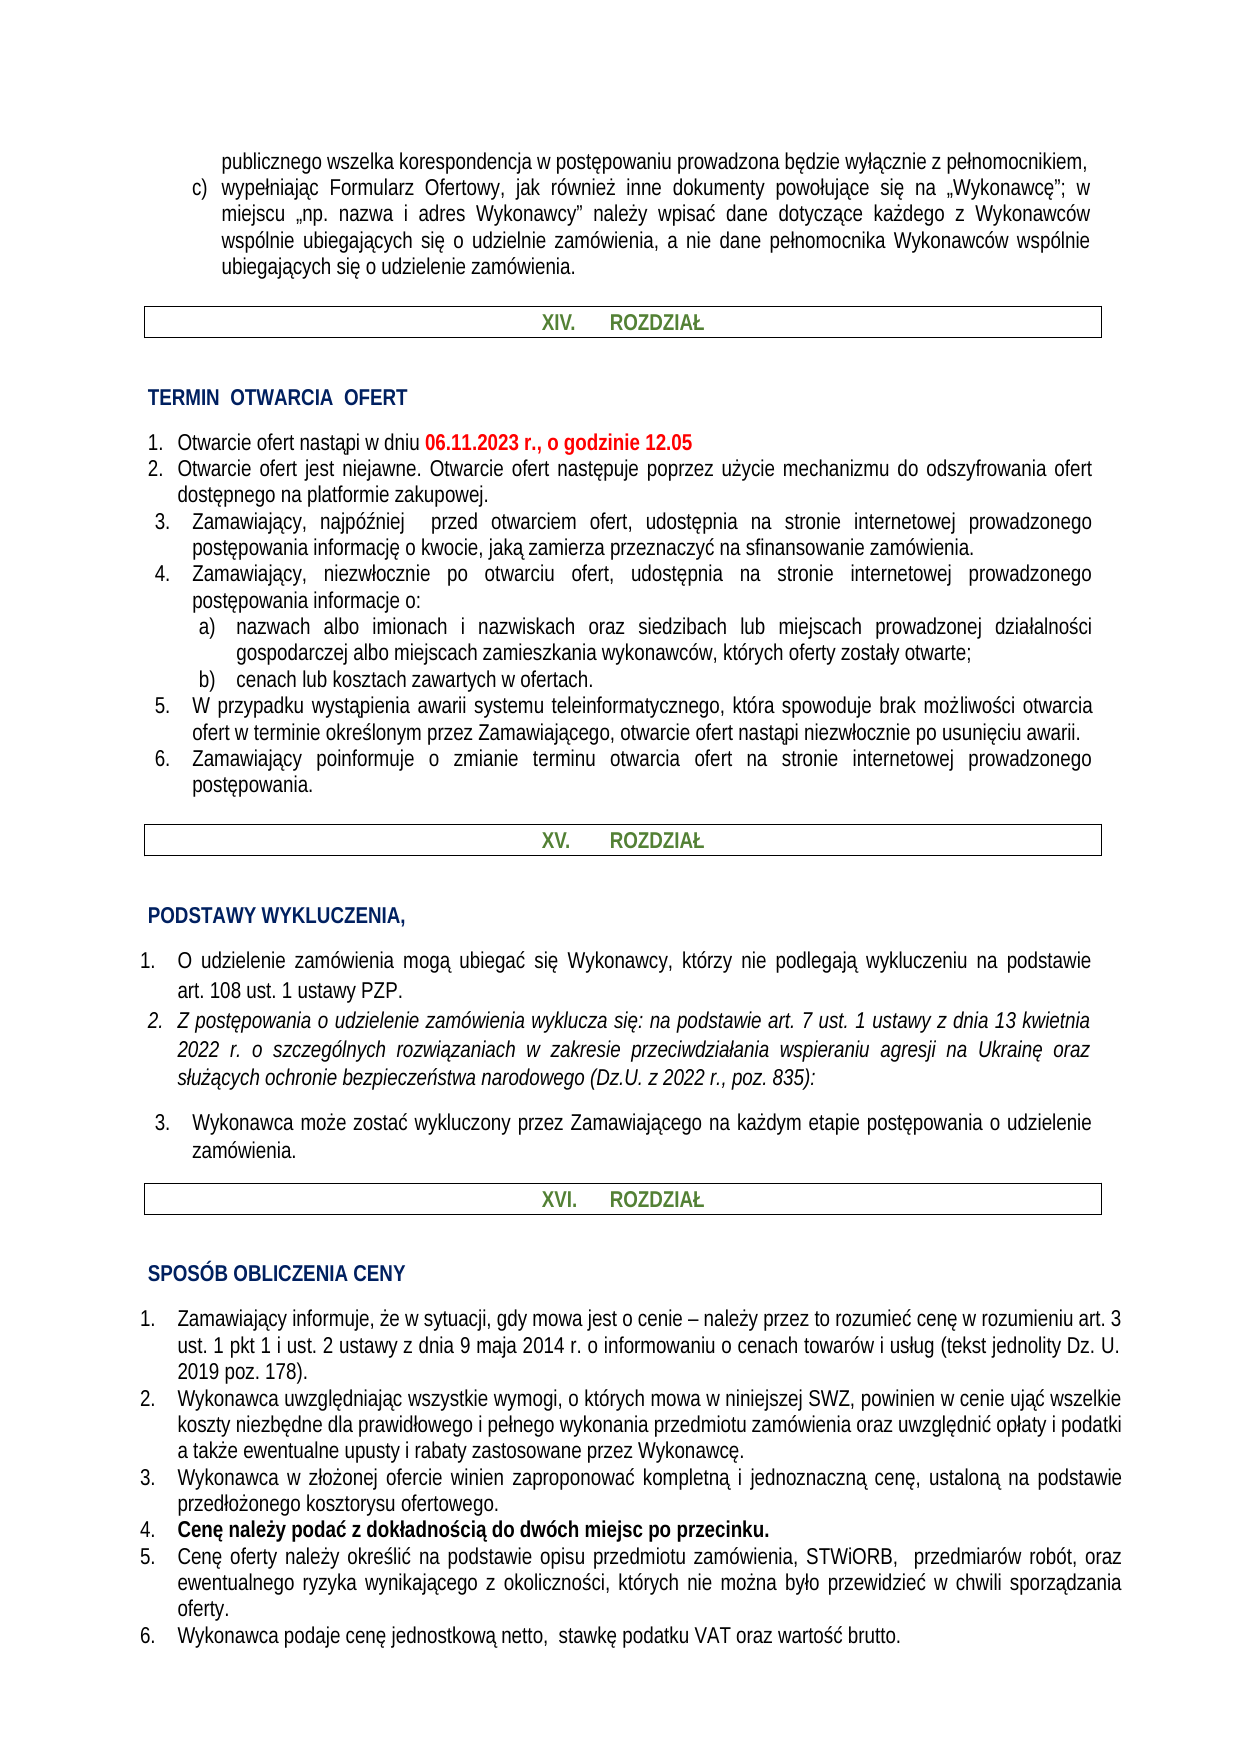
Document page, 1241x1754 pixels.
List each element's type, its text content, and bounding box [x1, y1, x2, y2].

list Cenę należy podać z dokładnością do dwóch miejsc po przecinku. [140, 1516, 1122, 1543]
list Zamawiający, najpóźniej przed otwarciem ofert, udostępnia na stronie internetowej prowadzonego postępowania informację o kwocie, jaką zamierza przeznaczyć na sfinansowanie zamówienia. [154, 508, 1093, 560]
list Wykonawca w złożonej ofercie winien zaproponować kompletną i jednoznaczną cenę, ustaloną na podstawie przedłożonego kosztorysu ofertowego. [140, 1463, 1122, 1516]
list Z postępowania o udzielenie zamówienia wyklucza się: na podstawie art. 7 ust. 1 ustawy z dnia 13 kwietnia 2022 r. o szczególnych rozwiązaniach w zakresie przeciwdziałania wspieraniu agresji na Ukrainę oraz służących ochronie bezpieczeństwa narodowego (Dz.U. z 2022 r., poz. 835): [148, 1007, 1093, 1090]
list Zamawiający, niezwłocznie po otwarciu ofert, udostępnia na stronie internetowej prowadzonego postępowania informacje o: [154, 560, 1093, 613]
list W przypadku wystąpienia awarii systemu teleinformatycznego, która spowoduje brak możliwości otwarcia ofert w terminie określonym przez Zamawiającego, otwarcie ofert nastąpi niezwłocznie po usunięciu awarii. [154, 692, 1093, 745]
subtitle ROZDZIAŁ [145, 307, 1101, 337]
text TERMIN OTWARCIA OFERT [148, 383, 1093, 410]
list Otwarcie ofert nastąpi w dniu 06.11.2023 r., o godzinie 12.05 [148, 428, 1093, 455]
list Otwarcie ofert jest niejawne. Otwarcie ofert następuje poprzez użycie mechanizmu do odszyfrowania ofert dostępnego na platformie zakupowej. [148, 455, 1093, 508]
list cenach lub kosztach zawartych w ofertach. [199, 666, 1093, 692]
list Zamawiający informuje, że w sytuacji, gdy mowa jest o cenie – należy przez to rozumieć cenę w rozumieniu art. 3 ust. 1 pkt 1 i ust. 2 ustawy z dnia 9 maja 2014 r. o informowaniu o cenach towarów i usług (tekst jednolity Dz. U. 2019 poz. 178). [140, 1305, 1122, 1384]
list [192, 148, 1091, 174]
list Zamawiający poinformuje o zmianie terminu otwarcia ofert na stronie internetowej prowadzonego postępowania. [154, 745, 1093, 797]
list Cenę oferty należy określić na podstawie opisu przedmiotu zamówienia, STWiORB, przedmiarów robót, oraz ewentualnego ryzyka wynikającego z okoliczności, których nie można było przewidzieć w chwili sporządzania oferty. [140, 1543, 1122, 1622]
subtitle ROZDZIAŁ [145, 1184, 1101, 1214]
list Wykonawca może zostać wykluczony przez Zamawiającego na każdym etapie postępowania o udzielenie zamówienia. [154, 1109, 1093, 1164]
list O udzielenie zamówienia mogą ubiegać się Wykonawcy, którzy nie podlegają wykluczeniu na podstawie art. 108 ust. 1 ustawy PZP. [140, 947, 1093, 1003]
subtitle ROZDZIAŁ [145, 825, 1101, 855]
list wypełniając Formularz Ofertowy, jak również inne dokumenty powołujące się na „Wykonawcę”; w miejscu „np. nazwa i adres Wykonawcy” należy wpisać dane dotyczące każdego z Wykonawców wspólnie ubiegających się o udzielnie zamówienia, a nie dane pełnomocnika Wykonawców wspólnie ubiegających się o udzielenie zamówienia. [192, 174, 1091, 279]
text SPOSÓB OBLICZENIA CENY [148, 1260, 1093, 1287]
list nazwach albo imionach i nazwiskach oraz siedzibach lub miejscach prowadzonej działalności gospodarczej albo miejscach zamieszkania wykonawców, których oferty zostały otwarte; [199, 613, 1093, 666]
list Wykonawca podaje cenę jednostkową netto, stawkę podatku VAT oraz wartość brutto. [140, 1622, 1122, 1648]
list Wykonawca uwzględniając wszystkie wymogi, o których mowa w niniejszej SWZ, powinien w cenie ująć wszelkie koszty niezbędne dla prawidłowego i pełnego wykonania przedmiotu zamówienia oraz uwzględnić opłaty i podatki a także ewentualne upusty i rabaty zastosowane przez Wykonawcę. [140, 1384, 1122, 1463]
text PODSTAWY WYKLUCZENIA, [148, 902, 1093, 928]
